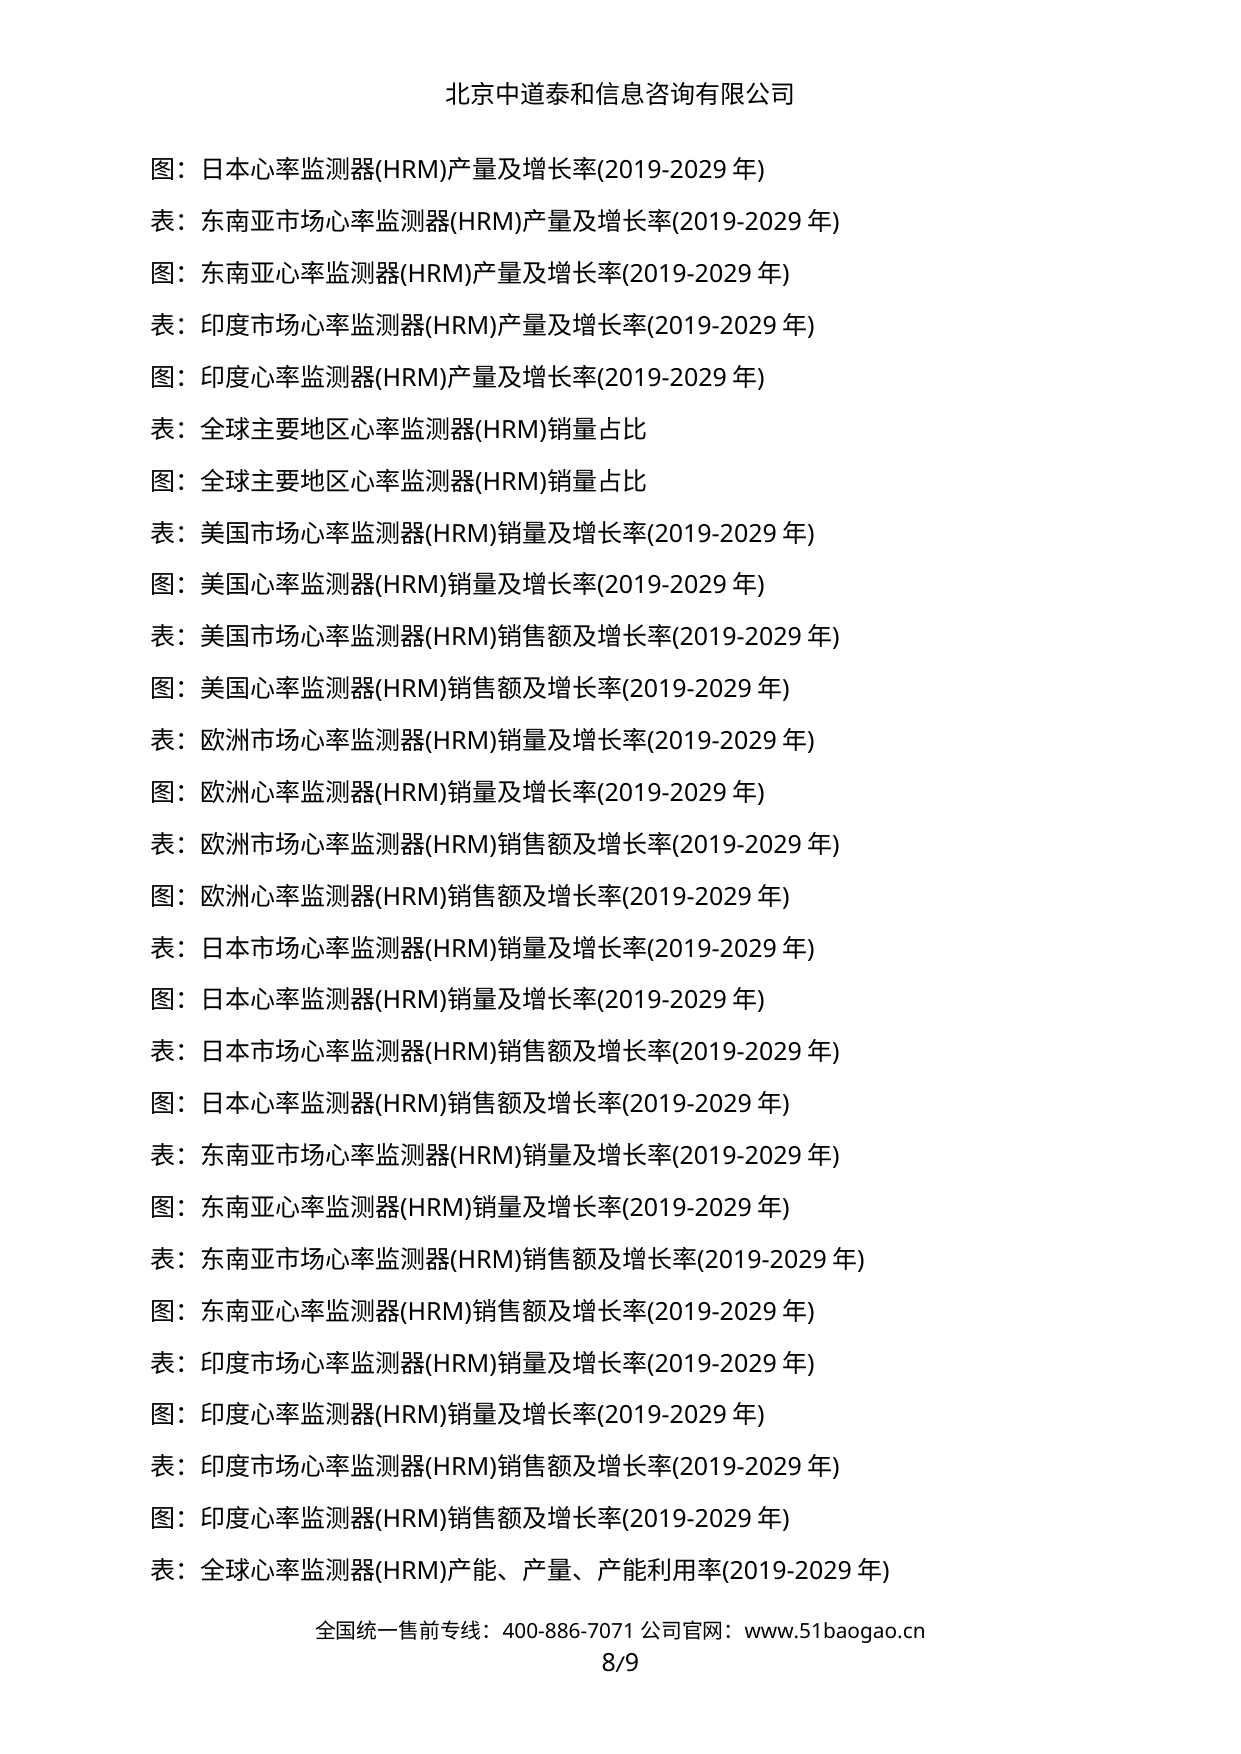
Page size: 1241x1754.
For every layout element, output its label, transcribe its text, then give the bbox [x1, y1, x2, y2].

text 表：欧洲市场心率监测器(HRM)销售额及增长率(2019-2029年) [150, 824, 1090, 861]
text 图：印度心率监测器(HRM)销售额及增长率(2019-2029年) [150, 1499, 1090, 1535]
text 图：印度心率监测器(HRM)产量及增长率(2019-2029年) [150, 357, 1090, 394]
text 表：美国市场心率监测器(HRM)销量及增长率(2019-2029年) [150, 513, 1090, 549]
text 图：欧洲心率监测器(HRM)销量及增长率(2019-2029年) [150, 772, 1090, 809]
text 图：日本心率监测器(HRM)销量及增长率(2019-2029年) [150, 980, 1090, 1016]
text 图：日本心率监测器(HRM)销售额及增长率(2019-2029年) [150, 1084, 1090, 1120]
text 表：印度市场心率监测器(HRM)销量及增长率(2019-2029年) [150, 1343, 1090, 1379]
text 图：东南亚心率监测器(HRM)产量及增长率(2019-2029年) [150, 254, 1090, 290]
text 表：美国市场心率监测器(HRM)销售额及增长率(2019-2029年) [150, 617, 1090, 653]
text 表：印度市场心率监测器(HRM)销售额及增长率(2019-2029年) [150, 1447, 1090, 1483]
text 表：东南亚市场心率监测器(HRM)销量及增长率(2019-2029年) [150, 1136, 1090, 1172]
text 图：印度心率监测器(HRM)销量及增长率(2019-2029年) [150, 1395, 1090, 1431]
text 表：日本市场心率监测器(HRM)销量及增长率(2019-2029年) [150, 928, 1090, 964]
text 图：欧洲心率监测器(HRM)销售额及增长率(2019-2029年) [150, 876, 1090, 912]
text 图：东南亚心率监测器(HRM)销量及增长率(2019-2029年) [150, 1187, 1090, 1224]
text 表：印度市场心率监测器(HRM)产量及增长率(2019-2029年) [150, 306, 1090, 342]
text 图：美国心率监测器(HRM)销售额及增长率(2019-2029年) [150, 669, 1090, 705]
text 图：美国心率监测器(HRM)销量及增长率(2019-2029年) [150, 565, 1090, 601]
text 图：东南亚心率监测器(HRM)销售额及增长率(2019-2029年) [150, 1291, 1090, 1327]
text 表：日本市场心率监测器(HRM)销售额及增长率(2019-2029年) [150, 1032, 1090, 1068]
text 图：全球主要地区心率监测器(HRM)销量占比 [150, 461, 1090, 497]
text 表：东南亚市场心率监测器(HRM)销售额及增长率(2019-2029年) [150, 1239, 1090, 1276]
text 表：全球心率监测器(HRM)产能、产量、产能利用率(2019-2029年) [150, 1551, 1090, 1587]
text 图：日本心率监测器(HRM)产量及增长率(2019-2029年) [150, 150, 1090, 186]
text 表：全球主要地区心率监测器(HRM)销量占比 [150, 409, 1090, 446]
text 表：欧洲市场心率监测器(HRM)销量及增长率(2019-2029年) [150, 721, 1090, 757]
text 表：东南亚市场心率监测器(HRM)产量及增长率(2019-2029年) [150, 202, 1090, 238]
